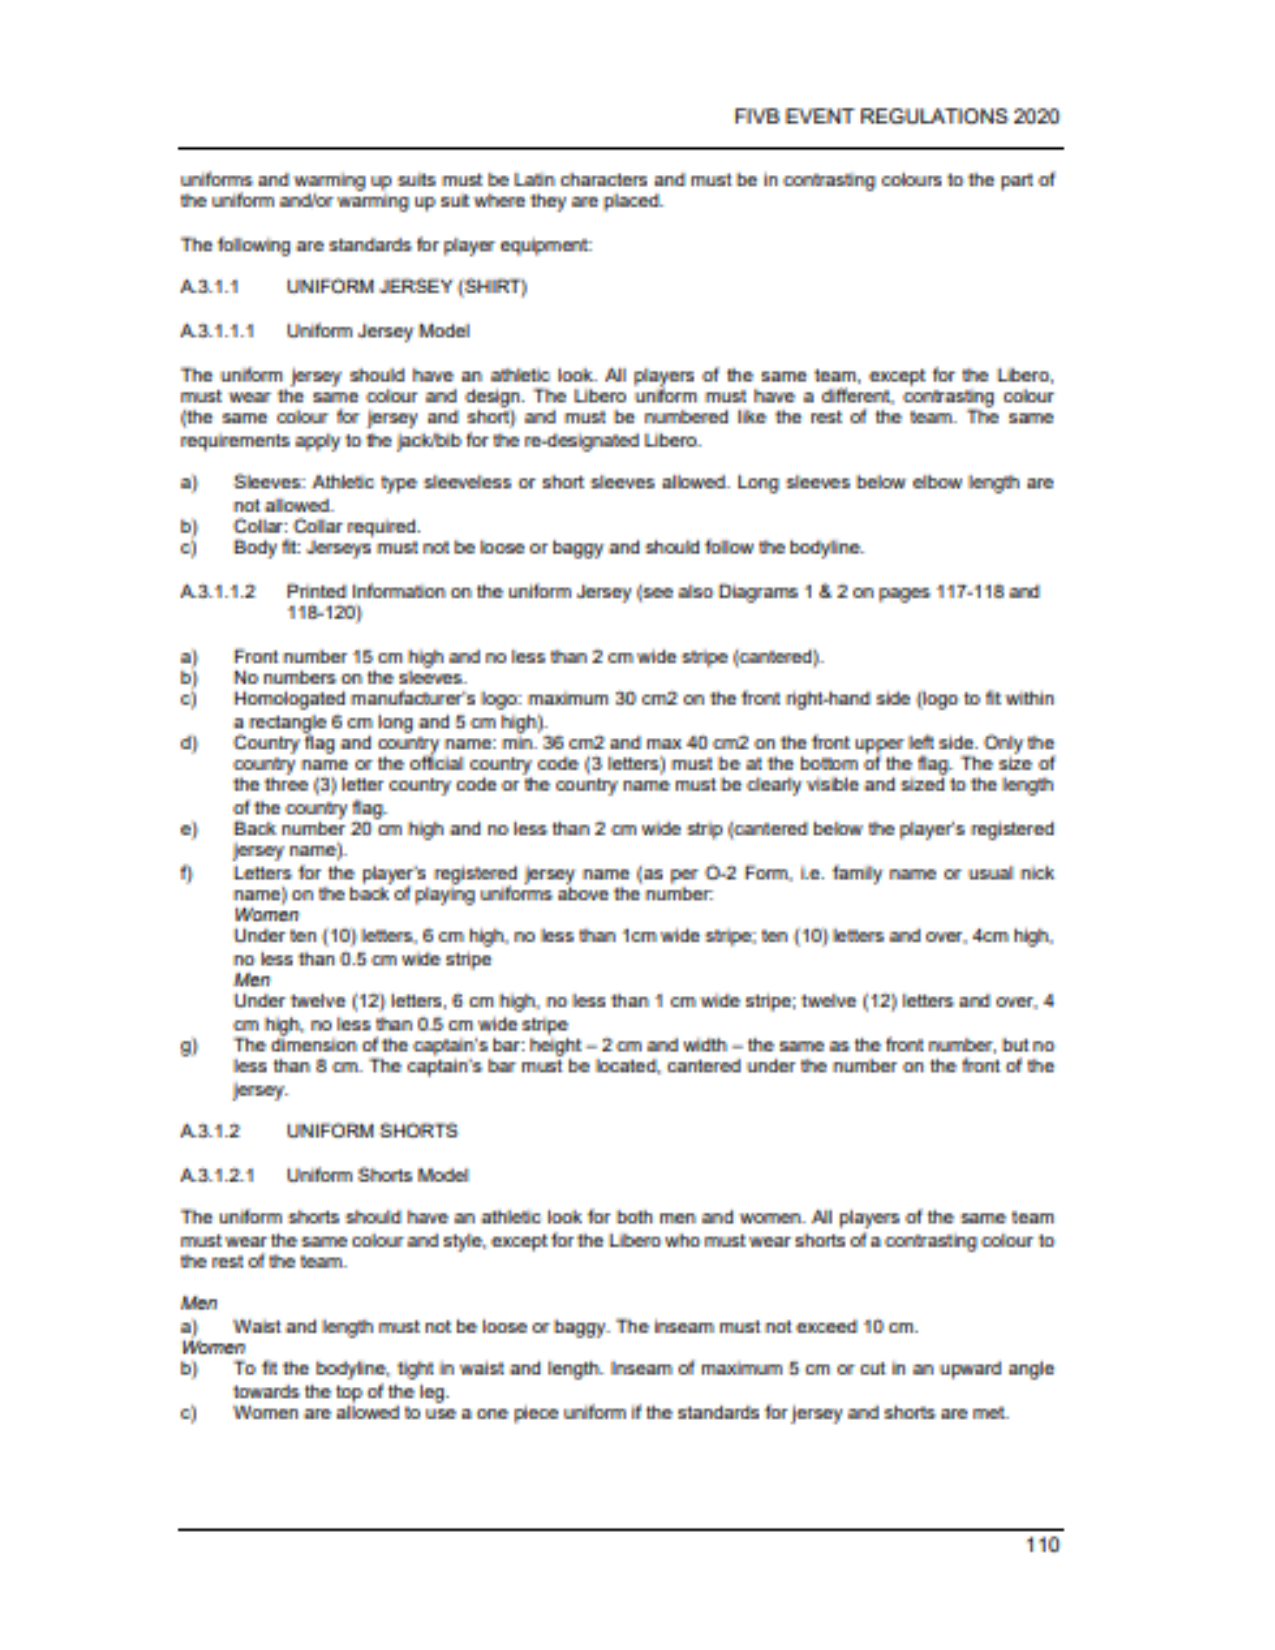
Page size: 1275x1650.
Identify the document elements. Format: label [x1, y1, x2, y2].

picture [158, 88, 1117, 1558]
